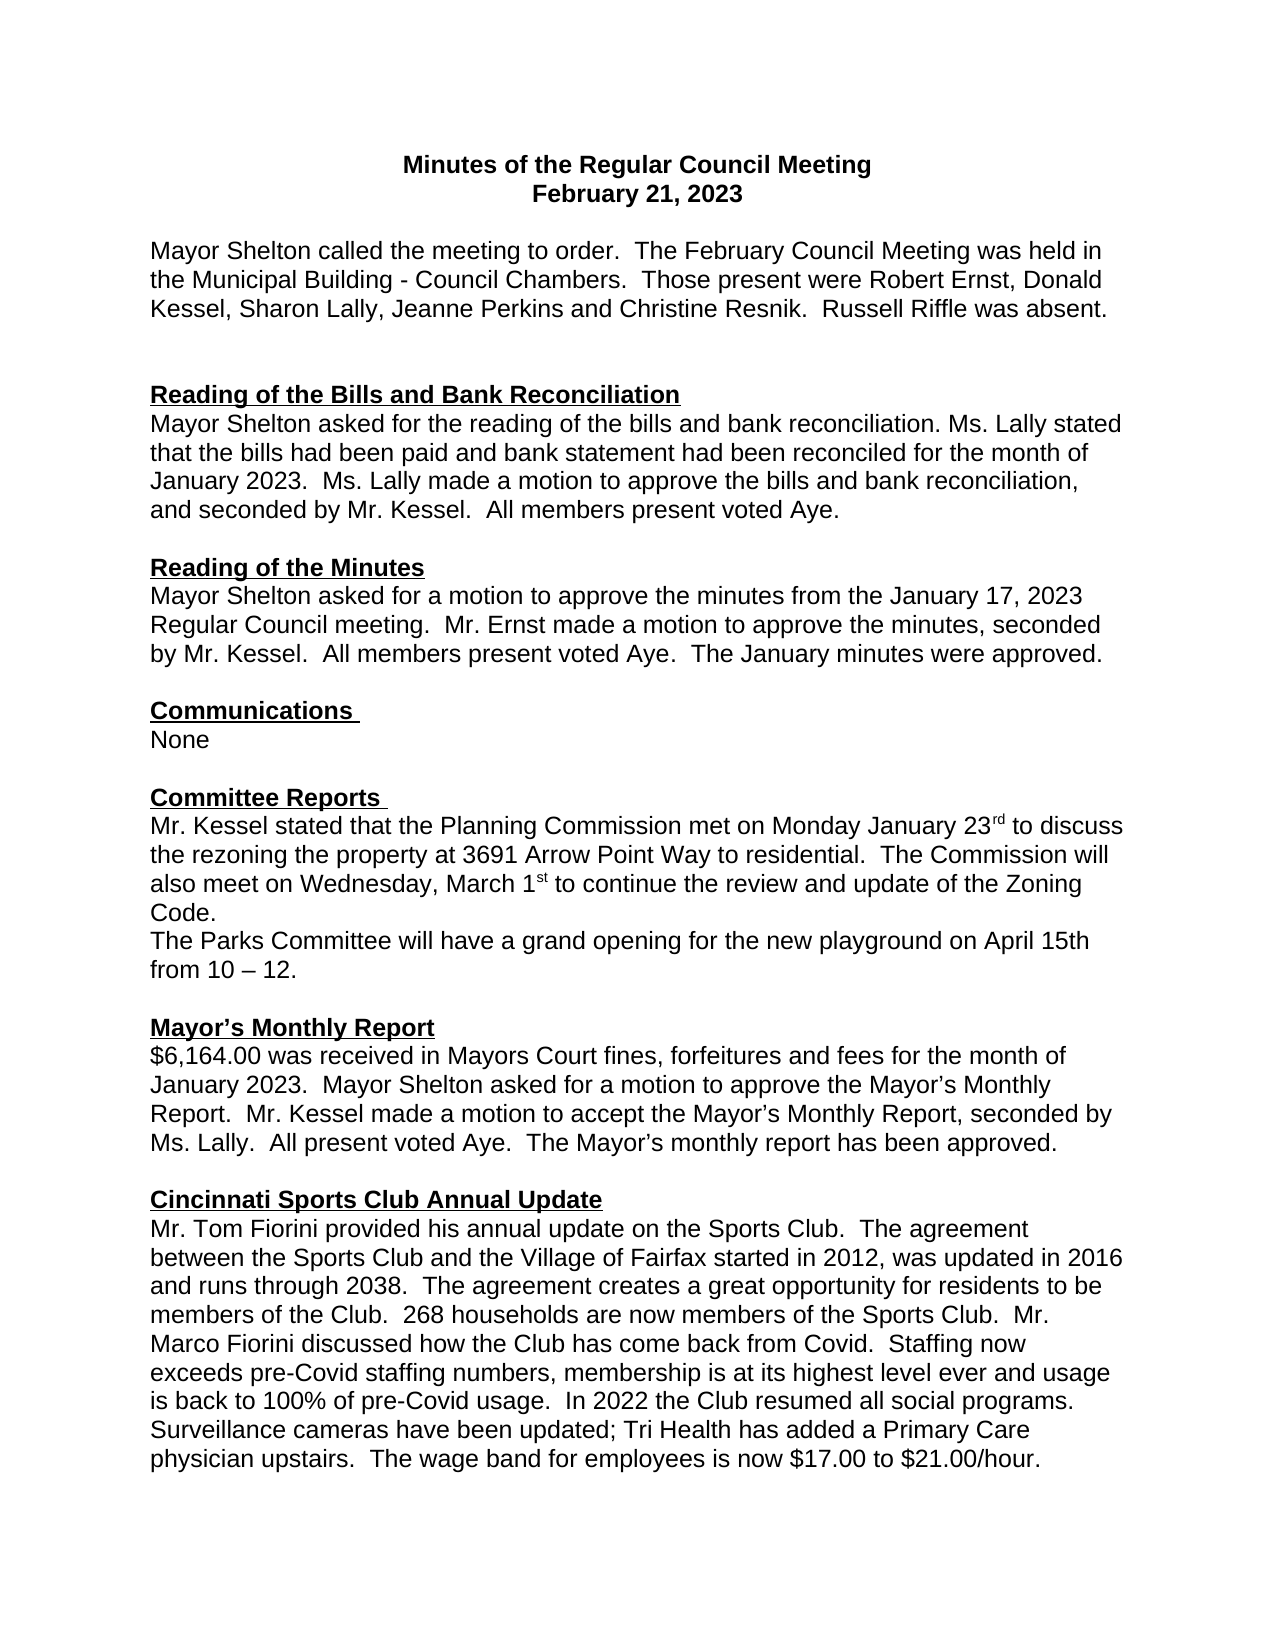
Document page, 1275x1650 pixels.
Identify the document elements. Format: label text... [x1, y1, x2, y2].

text The Parks Committee will have a grand opening for the new playground on April 15th from 10 – 12. [150, 926, 1125, 984]
text Mayor Shelton asked for the reading of the bills and bank reconciliation. Ms. Lally stated that the bills had been paid and bank statement had been reconciled for the month of January 2023. Ms. Lally made a motion to approve the bills and bank reconciliation, and seconded by Mr. Kessel. All members present voted Aye. [150, 409, 1125, 524]
text February 21, 2023 [150, 179, 1125, 207]
text Reading of the Minutes [150, 552, 1125, 581]
text Mr. Kessel stated that the Planning Commission met on Monday January 23rd to discuss the rezoning the property at 3691 Arrow Point Way to residential. The Commission will also meet on Wednesday, March 1st to continue the review and update of the Zoning Code. [150, 811, 1125, 926]
text None [150, 725, 1125, 754]
text Reading of the Bills and Bank Reconciliation [150, 380, 1125, 409]
text $6,164.00 was received in Mayors Court fines, forfeitures and fees for the month of January 2023. Mayor Shelton asked for a motion to approve the Mayor’s Monthly Report. Mr. Kessel made a motion to accept the Mayor’s Monthly Report, seconded by Ms. Lally. All present voted Aye. The Mayor’s monthly report has been approved. [150, 1041, 1125, 1156]
text Mr. Tom Fiorini provided his annual update on the Sports Club. The agreement between the Sports Club and the Village of Fairfax started in 2012, was updated in 2016 and runs through 2038. The agreement creates a great opportunity for residents to be members of the Club. 268 households are now members of the Sports Club. Mr. Marco Fiorini discussed how the Club has come back from Covid. Staffing now exceeds pre-Covid staffing numbers, membership is at its highest level ever and usage is back to 100% of pre-Covid usage. In 2022 the Club resumed all social programs. Surveillance cameras have been updated; Tri Health has added a Primary Care physician upstairs. The wage band for employees is now $17.00 to $21.00/hour. [150, 1214, 1125, 1472]
text Committee Reports [150, 782, 1125, 811]
text Minutes of the Regular Council Meeting [150, 150, 1125, 179]
text Mayor Shelton called the meeting to order. The February Council Meeting was held in the Municipal Building - Council Chambers. Those present were Robert Ernst, Donald Kessel, Sharon Lally, Jeanne Perkins and Christine Resnik. Russell Riffle was absent. [150, 236, 1125, 322]
text Communications [150, 696, 1125, 725]
text Cincinnati Sports Club Annual Update [150, 1185, 1125, 1214]
text Mayor’s Monthly Report [150, 1012, 1125, 1041]
text Mayor Shelton asked for a motion to approve the minutes from the January 17, 2023 Regular Council meeting. Mr. Ernst made a motion to approve the minutes, seconded by Mr. Kessel. All members present voted Aye. The January minutes were approved. [150, 581, 1125, 667]
